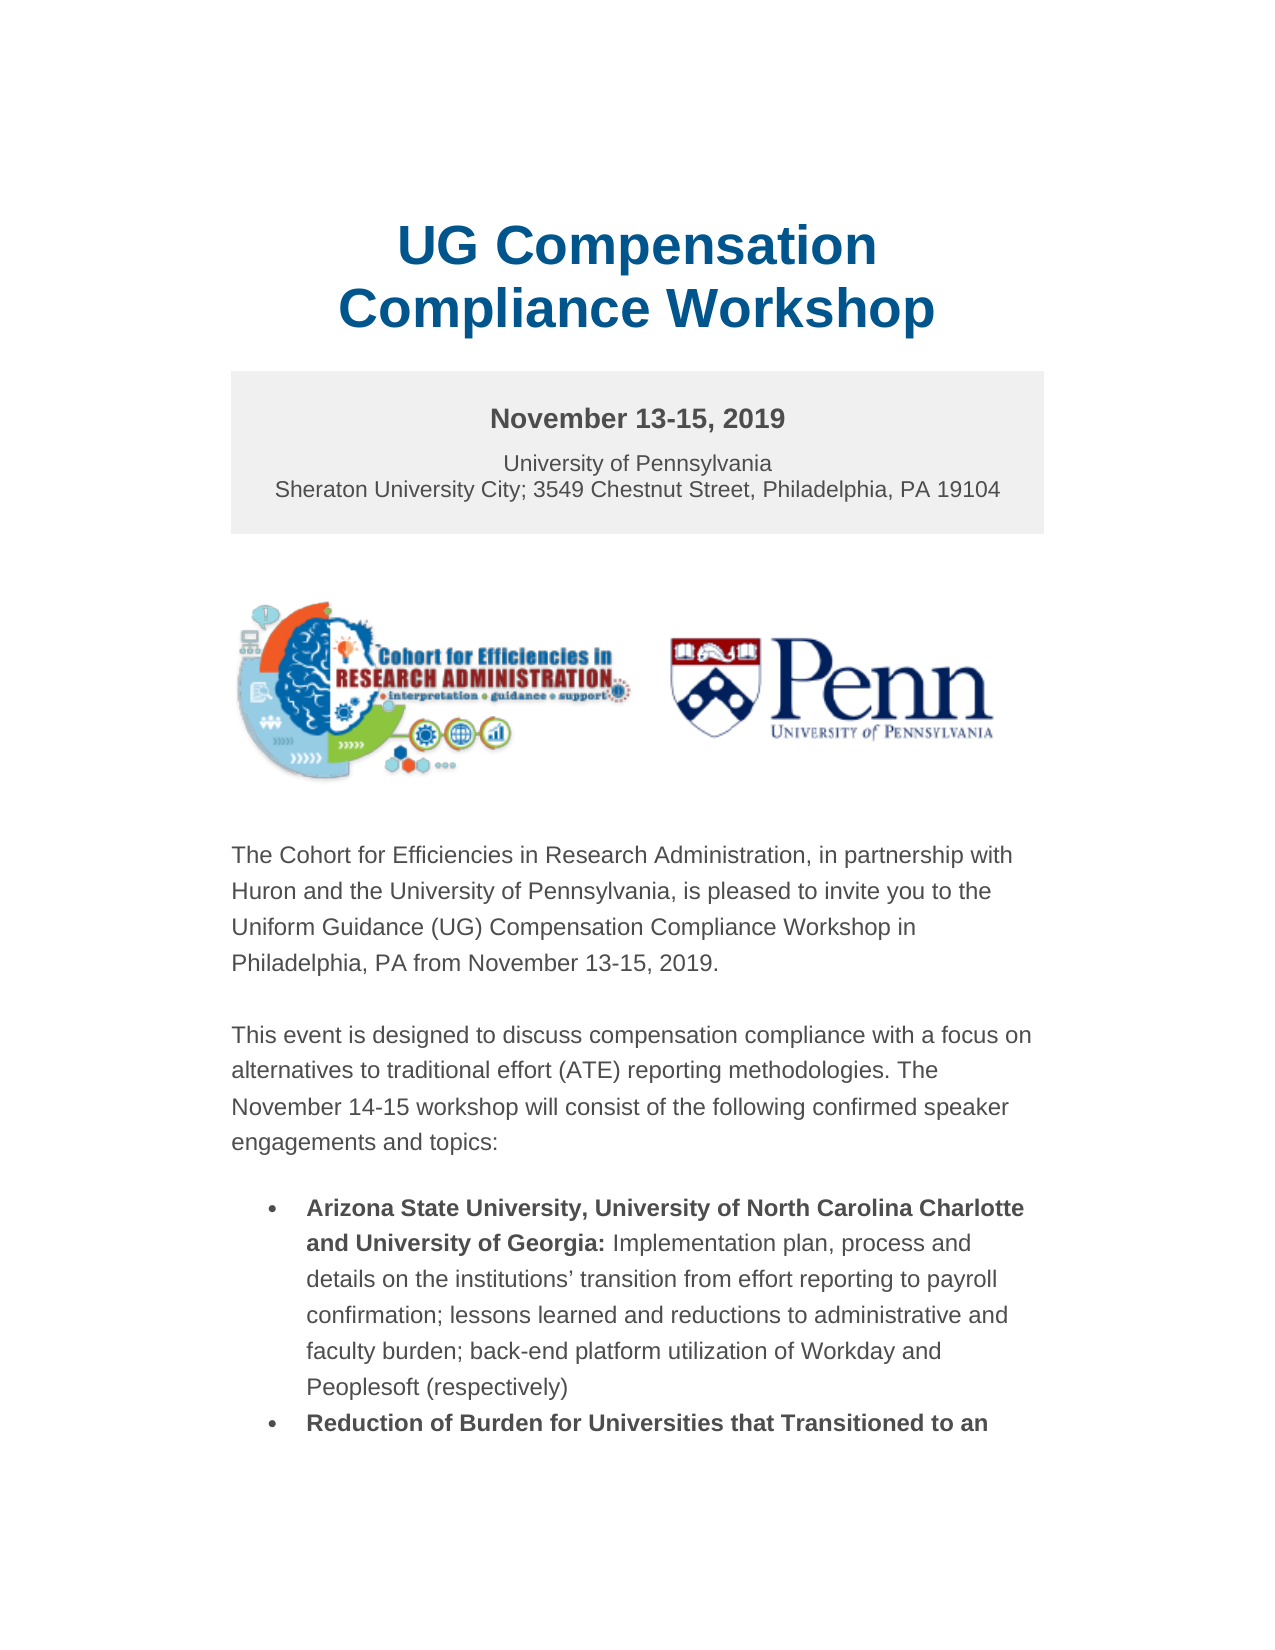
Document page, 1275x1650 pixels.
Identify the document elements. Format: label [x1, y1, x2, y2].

picture [641, 596, 1041, 786]
picture [235, 596, 634, 786]
table_header [169, 150, 1106, 1499]
